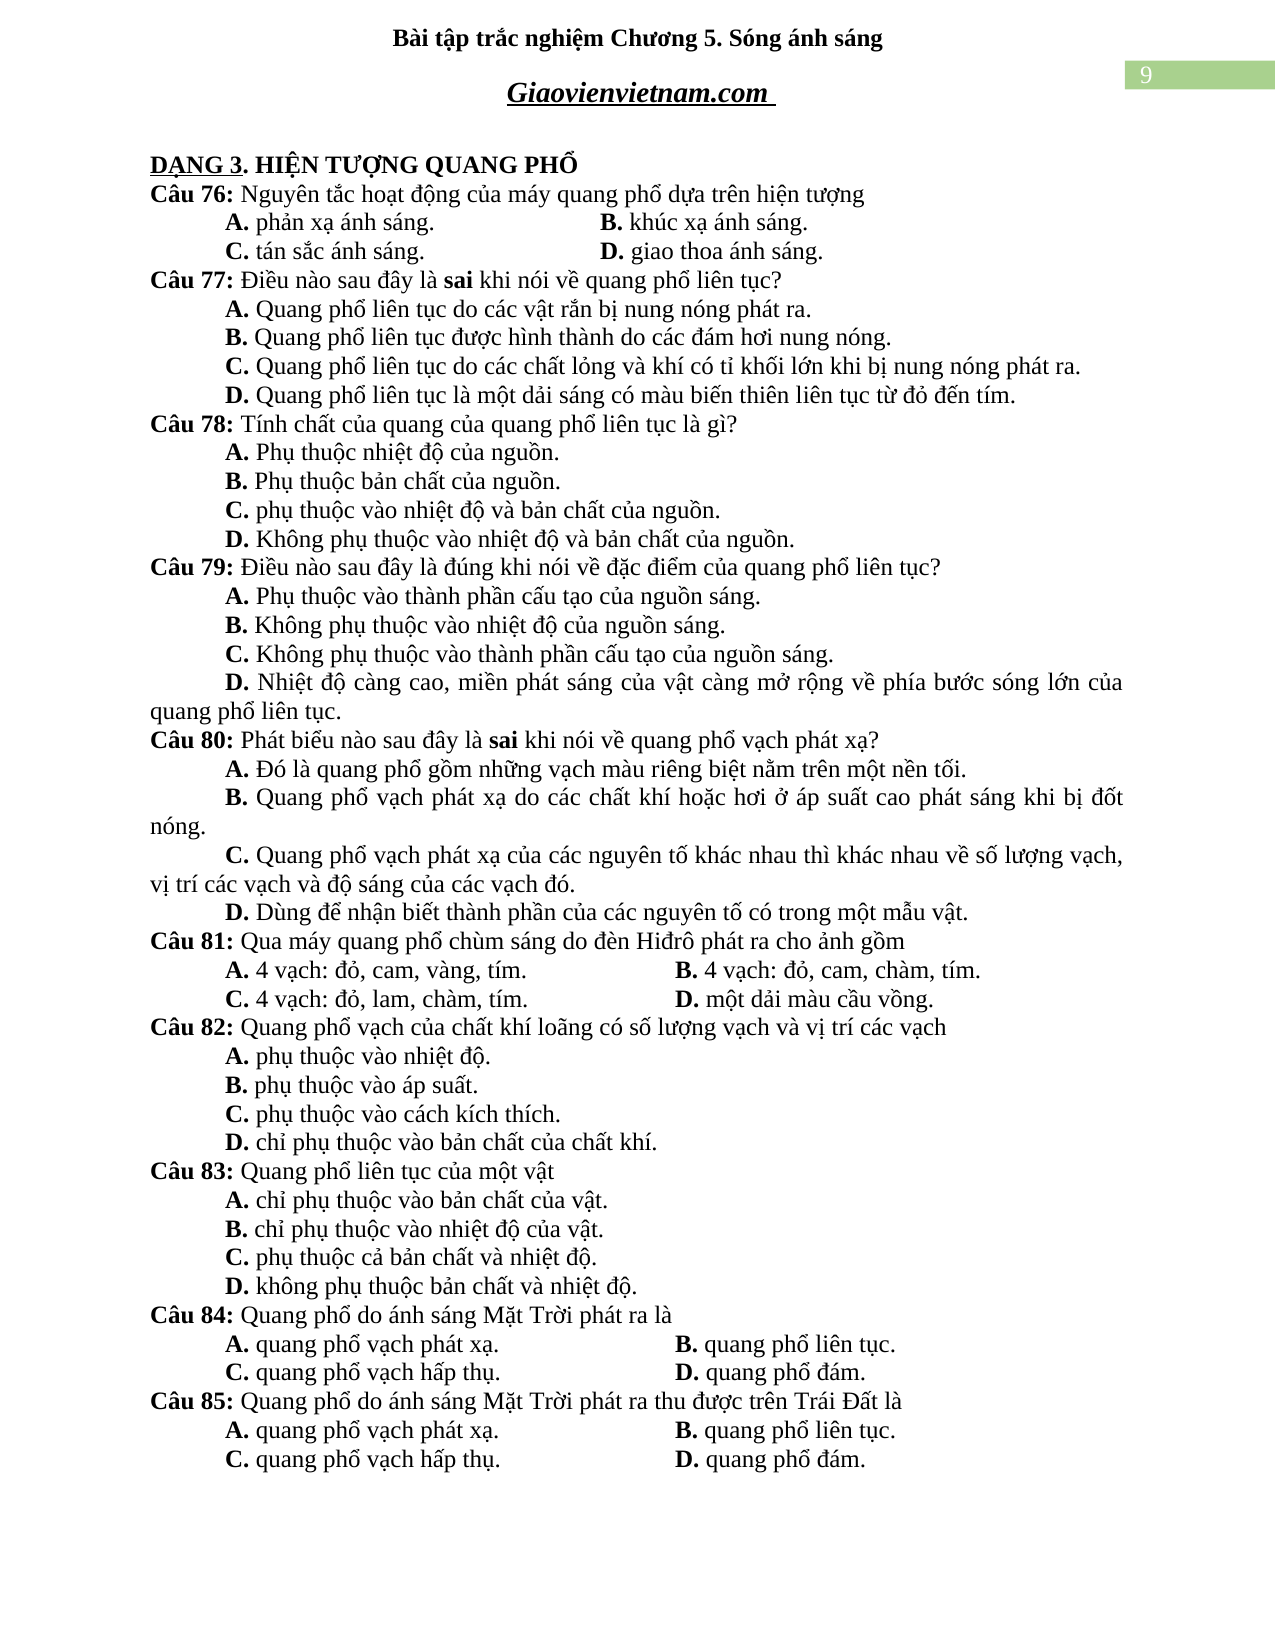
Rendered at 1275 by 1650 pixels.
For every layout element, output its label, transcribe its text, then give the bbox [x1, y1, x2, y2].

text C. quang phổ vạch hấp thụ. D. quang phổ đám. [150, 1357, 1125, 1386]
text B. Phụ thuộc bản chất của nguồn. [225, 466, 1125, 495]
text C. phụ thuộc vào cách kích thích. [150, 1099, 1125, 1127]
text A. Quang phổ liên tục do các vật rắn bị nung nóng phát ra. [150, 294, 1125, 322]
text B. Quang phổ liên tục được hình thành do các đám hơi nung nóng. [150, 322, 1125, 351]
text Câu 85: Quang phổ do ánh sáng Mặt Trời phát ra thu được trên Trái Đất là [150, 1386, 1125, 1415]
text C. phụ thuộc cả bản chất và nhiệt độ. [150, 1242, 1125, 1271]
text C. phụ thuộc vào nhiệt độ và bản chất của nguồn. [225, 495, 1125, 524]
text Câu 80: Phát biểu nào sau đây là sai khi nói về quang phổ vạch phát xạ? [150, 725, 1125, 754]
text Câu 79: Điều nào sau đây là đúng khi nói về đặc điểm của quang phổ liên tục? [150, 552, 1125, 581]
text Câu 78: Tính chất của quang của quang phổ liên tục là gì? [150, 409, 1125, 437]
text A. Phụ thuộc nhiệt độ của nguồn. [225, 437, 1125, 466]
text D. chỉ phụ thuộc vào bản chất của chất khí. [150, 1127, 1125, 1156]
text A. phụ thuộc vào nhiệt độ. [150, 1041, 1125, 1070]
text D. Không phụ thuộc vào nhiệt độ và bản chất của nguồn. [225, 524, 1125, 552]
text C. tán sắc ánh sáng. D. giao thoa ánh sáng. [150, 236, 1125, 265]
text B. chỉ phụ thuộc vào nhiệt độ của vật. [150, 1214, 1125, 1242]
text A. Phụ thuộc vào thành phần cấu tạo của nguồn sáng. [150, 581, 1125, 610]
text B. Quang phổ vạch phát xạ do các chất khí hoặc hơi ở áp suất cao phát sáng khi bị đốt nóng. [150, 782, 1125, 840]
text B. Không phụ thuộc vào nhiệt độ của nguồn sáng. [150, 610, 1125, 639]
text A. Đó là quang phổ gồm những vạch màu riêng biệt nằm trên một nền tối. [150, 754, 1125, 782]
text D. Quang phổ liên tục là một dải sáng có màu biến thiên liên tục từ đỏ đến tím. [150, 380, 1125, 409]
text Câu 84: Quang phổ do ánh sáng Mặt Trời phát ra là [150, 1300, 1125, 1329]
text Câu 82: Quang phổ vạch của chất khí loãng có số lượng vạch và vị trí các vạch [150, 1012, 1125, 1041]
text Câu 81: Qua máy quang phổ chùm sáng do đèn Hiđrô phát ra cho ảnh gồm [150, 926, 1125, 955]
text A. quang phổ vạch phát xạ. B. quang phổ liên tục. [150, 1329, 1125, 1357]
text C. Quang phổ vạch phát xạ của các nguyên tố khác nhau thì khác nhau về số lượng vạch, vị trí các vạch và độ sáng của các vạch đó. [150, 840, 1125, 897]
text A. quang phổ vạch phát xạ. B. quang phổ liên tục. [150, 1415, 1125, 1444]
text D. không phụ thuộc bản chất và nhiệt độ. [150, 1271, 1125, 1300]
text C. quang phổ vạch hấp thụ. D. quang phổ đám. [150, 1444, 1125, 1472]
text A. chỉ phụ thuộc vào bản chất của vật. [150, 1185, 1125, 1214]
text A. 4 vạch: đỏ, cam, vàng, tím. B. 4 vạch: đỏ, cam, chàm, tím. [150, 955, 1125, 984]
text Câu 76: Nguyên tắc hoạt động của máy quang phổ dựa trên hiện tượng [150, 179, 1125, 207]
text Câu 77: Điều nào sau đây là sai khi nói về quang phổ liên tục? [150, 265, 1125, 294]
text B. phụ thuộc vào áp suất. [150, 1070, 1125, 1099]
text Câu 83: Quang phổ liên tục của một vật [150, 1156, 1125, 1185]
text C. Không phụ thuộc vào thành phần cấu tạo của nguồn sáng. [150, 639, 1125, 667]
text C. 4 vạch: đỏ, lam, chàm, tím. D. một dải màu cầu vồng. [150, 984, 1125, 1012]
text D. Nhiệt độ càng cao, miền phát sáng của vật càng mở rộng về phía bước sóng lớn của quang phổ liên tục. [150, 667, 1125, 725]
text D. Dùng để nhận biết thành phần của các nguyên tố có trong một mẫu vật. [150, 897, 1125, 926]
text A. phản xạ ánh sáng. B. khúc xạ ánh sáng. [150, 207, 1125, 236]
text C. Quang phổ liên tục do các chất lỏng và khí có tỉ khối lớn khi bị nung nóng phát ra. [150, 351, 1125, 380]
text DẠNG 3. HIỆN TƯỢNG QUANG PHỔ [150, 150, 1125, 179]
